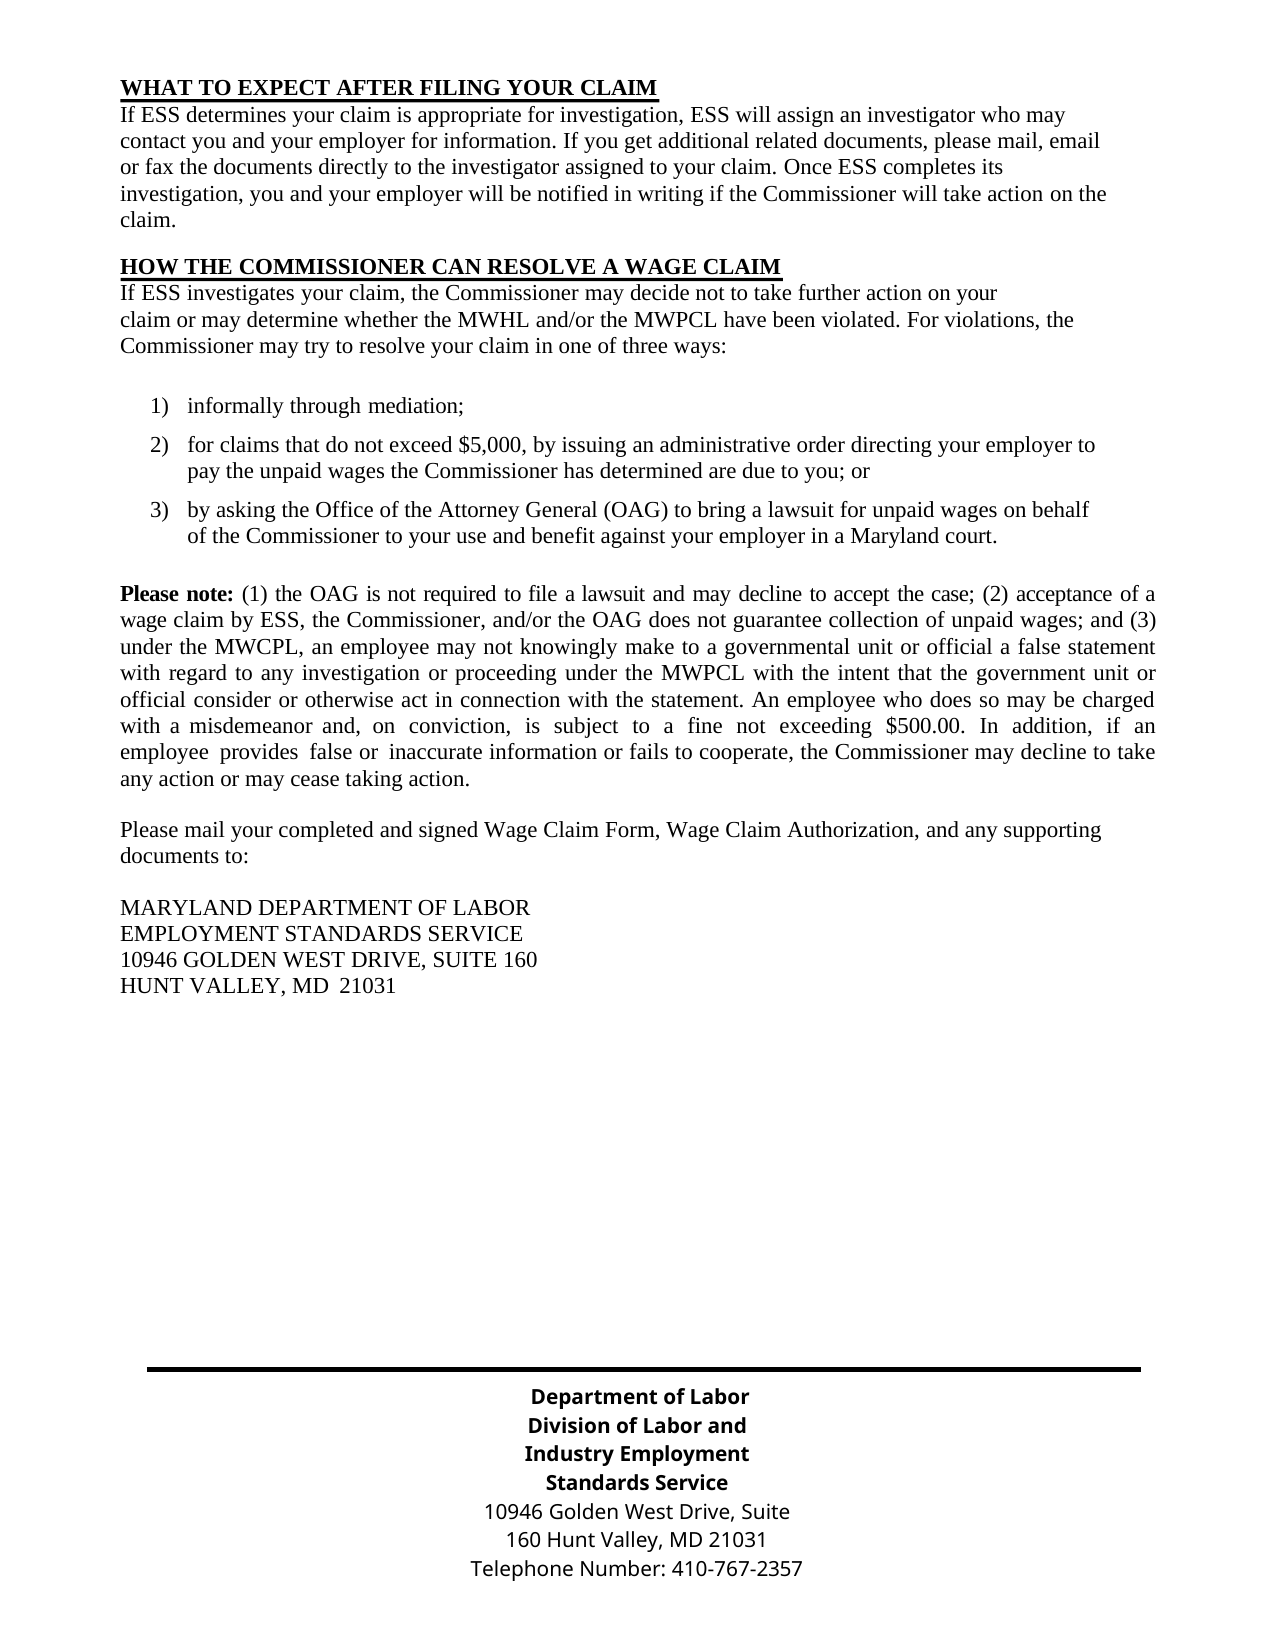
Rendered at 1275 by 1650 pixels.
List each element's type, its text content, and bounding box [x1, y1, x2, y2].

list by asking the Office of the Attorney General (OAG) to bring a lawsuit for unpaid wages on behalf of the Commissioner to your use and benefit against your employer in a Maryland court. [150, 496, 1105, 548]
text Please note: (1) the OAG is not required to file a lawsuit and may decline to accept the case; (2) acceptance of a wage claim by ESS, the Commissioner, and/or the OAG does not guarantee collection of unpaid wages; and (3) under the MWCPL, an employee may not knowingly make to a governmental unit or official a false statement with regard to any investigation or proceeding under the MWPCL with the intent that the government unit or official consider or otherwise act in connection with the statement. An employee who does so may be charged with a misdemeanor and, on conviction, is subject to a fine not exceeding $500.00. In addition, if an employee provides false or inaccurate information or fails to cooperate, the Commissioner may decline to take any action or may cease taking action. [120, 580, 1157, 791]
list informally through mediation; [150, 392, 1214, 418]
text Department of Labor Division of Labor and Industry Employment Standards Service [495, 1382, 779, 1497]
text If ESS determines your claim is appropriate for investigation, ESS will assign an investigator who may contact you and your employer for information. If you get additional related documents, please mail, email or fax the documents directly to the investigator assigned to your claim. Once ESS completes its investigation, you and your employer will be notified in writing if the Commissioner will take action on the claim. [120, 101, 1123, 232]
text Please mail your completed and signed Wage Claim Form, Wage Claim Authorization, and any supporting documents to: [120, 816, 1123, 869]
text Telephone Number: 410-767-2357 [189, 1554, 1085, 1582]
subtitle WHAT TO EXPECT AFTER FILING YOUR CLAIM [120, 74, 1214, 101]
text If ESS investigates your claim, the Commissioner may decide not to take further action on your [120, 279, 1214, 306]
list for claims that do not exceed $5,000, by issuing an administrative order directing your employer to pay the unpaid wages the Commissioner has determined are due to you; or [150, 431, 1127, 483]
text 10946 Golden West Drive, Suite 160 Hunt Valley, MD 21031 [475, 1497, 798, 1554]
text claim or may determine whether the MWHL and/or the MWPCL have been violated. For violations, the Commissioner may try to resolve your claim in one of three ways: [120, 306, 1123, 358]
subtitle HOW THE COMMISSIONER CAN RESOLVE A WAGE CLAIM [120, 253, 1214, 279]
text MARYLAND DEPARTMENT OF LABOR EMPLOYMENT STANDARDS SERVICE 10946 GOLDEN WEST DRIVE, SUITE 160 HUNT VALLEY, MD 21031 [120, 893, 579, 999]
